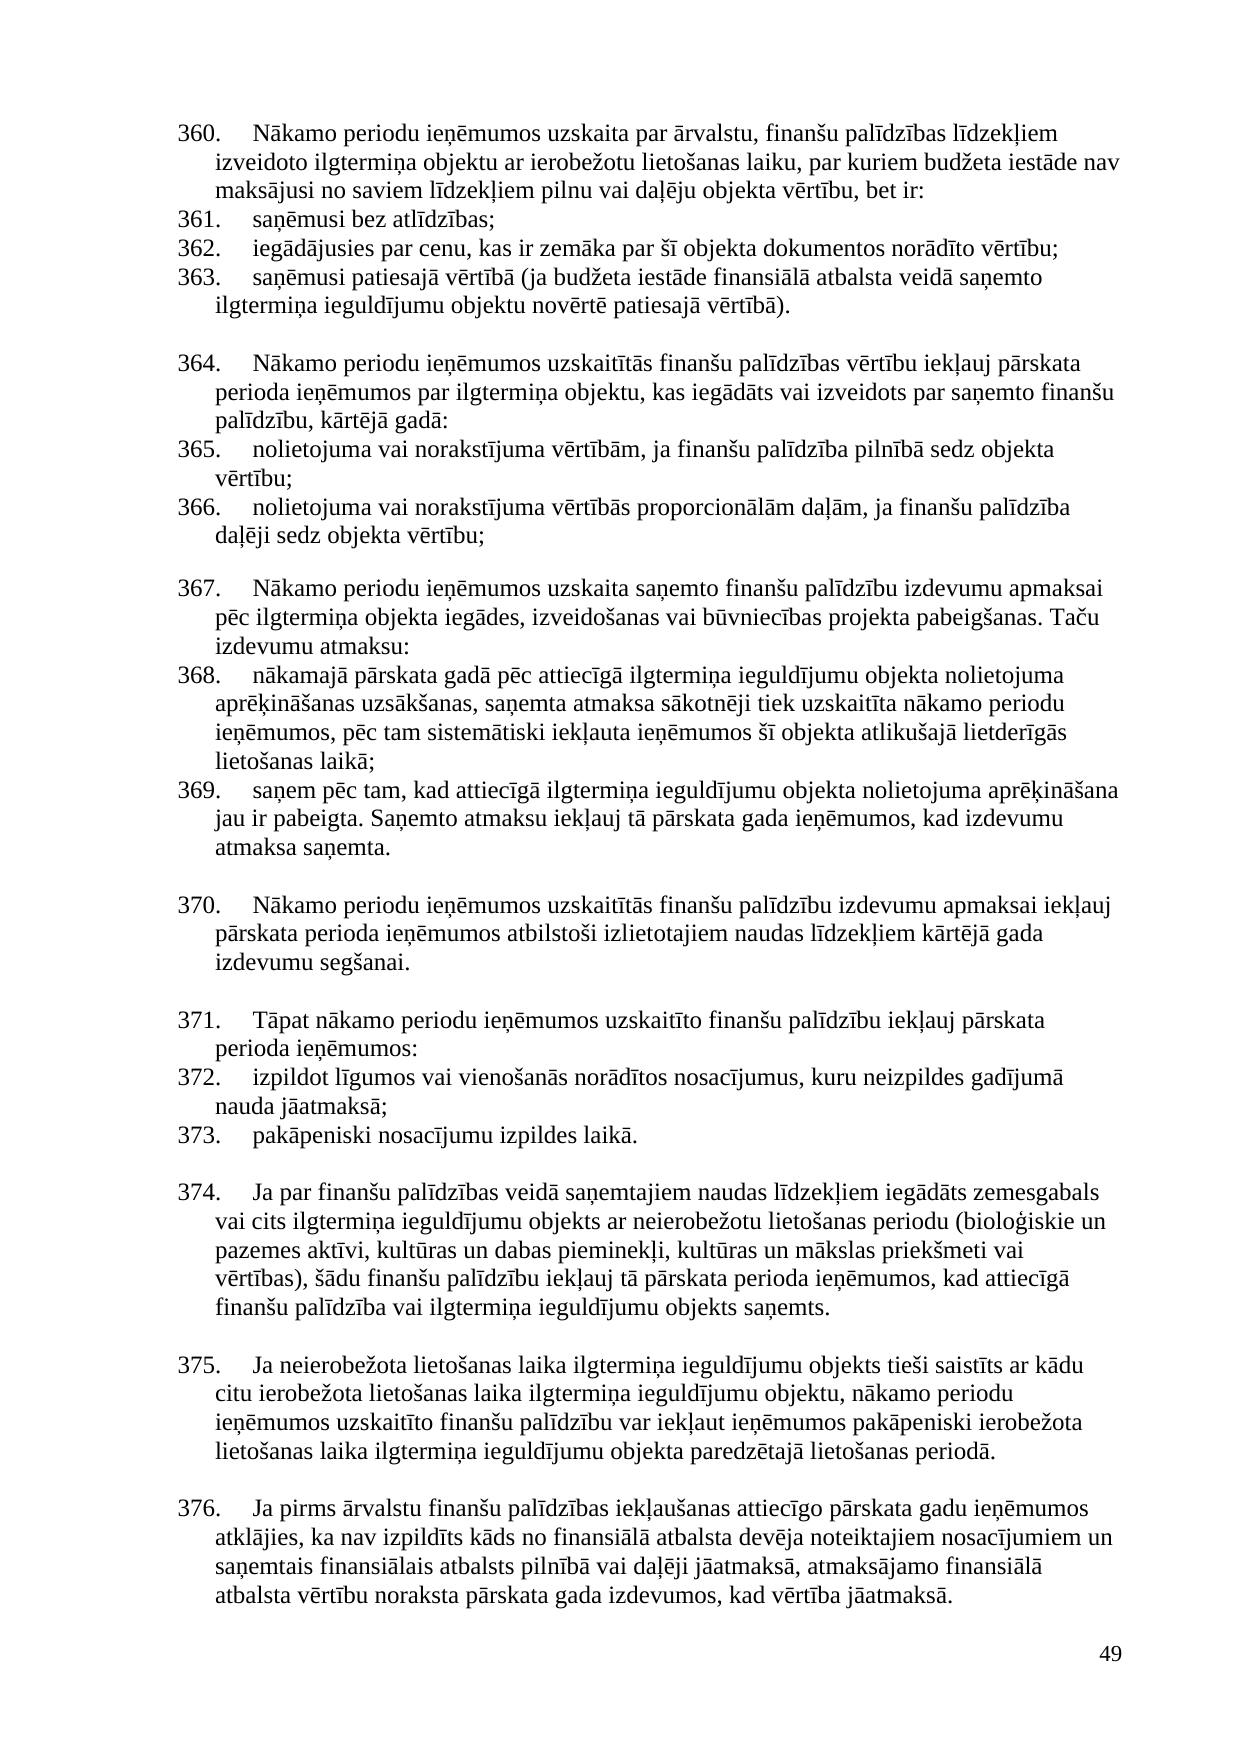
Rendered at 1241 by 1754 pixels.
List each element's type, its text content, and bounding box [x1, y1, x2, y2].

text izpildot līgumos vai vienošanās norādītos nosacījumus, kuru neizpildes gadījumā nauda jāatmaksā; [177, 1062, 1122, 1120]
text Nākamo periodu ieņēmumos uzskaita saņemto finanšu palīdzību izdevumu apmaksai pēc ilgtermiņa objekta iegādes, izveidošanas vai būvniecības projekta pabeigšanas. Taču izdevumu atmaksu: [177, 573, 1122, 660]
text Nākamo periodu ieņēmumos uzskaita par ārvalstu, finanšu palīdzības līdzekļiem izveidoto ilgtermiņa objektu ar ierobežotu lietošanas laiku, par kuriem budžeta iestāde nav maksājusi no saviem līdzekļiem pilnu vai daļēju objekta vērtību, bet ir: [177, 118, 1122, 204]
text Ja par finanšu palīdzības veidā saņemtajiem naudas līdzekļiem iegādāts zemesgabals vai cits ilgtermiņa ieguldījumu objekts ar neierobežotu lietošanas periodu (bioloģiskie un pazemes aktīvi, kultūras un dabas pieminekļi, kultūras un mākslas priekšmeti vai vērtības), šādu finanšu palīdzību iekļauj tā pārskata perioda ieņēmumos, kad attiecīgā finanšu palīdzība vai ilgtermiņa ieguldījumu objekts saņemts. [177, 1177, 1122, 1321]
text saņēmusi patiesajā vērtībā (ja budžeta iestāde finansiālā atbalsta veidā saņemto ilgtermiņa ieguldījumu objektu novērtē patiesajā vērtībā). [177, 262, 1122, 319]
text Nākamo periodu ieņēmumos uzskaitītās finanšu palīdzības vērtību iekļauj pārskata perioda ieņēmumos par ilgtermiņa objektu, kas iegādāts vai izveidots par saņemto finanšu palīdzību, kārtējā gadā: [177, 348, 1122, 434]
text nākamajā pārskata gadā pēc attiecīgā ilgtermiņa ieguldījumu objekta nolietojuma aprēķināšanas uzsākšanas, saņemta atmaksa sākotnēji tiek uzskaitīta nākamo periodu ieņēmumos, pēc tam sistemātiski iekļauta ieņēmumos šī objekta atlikušajā lietderīgās lietošanas laikā; [177, 660, 1122, 775]
text Tāpat nākamo periodu ieņēmumos uzskaitīto finanšu palīdzību iekļauj pārskata perioda ieņēmumos: [177, 1005, 1122, 1062]
text nolietojuma vai norakstījuma vērtībām, ja finanšu palīdzība pilnībā sedz objekta vērtību; [177, 434, 1122, 492]
text nolietojuma vai norakstījuma vērtībās proporcionālām daļām, ja finanšu palīdzība daļēji sedz objekta vērtību; [177, 492, 1122, 549]
text iegādājusies par cenu, kas ir zemāka par šī objekta dokumentos norādīto vērtību; [177, 233, 1122, 262]
text Nākamo periodu ieņēmumos uzskaitītās finanšu palīdzību izdevumu apmaksai iekļauj pārskata perioda ieņēmumos atbilstoši izlietotajiem naudas līdzekļiem kārtējā gada izdevumu segšanai. [177, 890, 1122, 976]
text Ja pirms ārvalstu finanšu palīdzības iekļaušanas attiecīgo pārskata gadu ieņēmumos atklājies, ka nav izpildīts kāds no finansiālā atbalsta devēja noteiktajiem nosacījumiem un saņemtais finansiālais atbalsts pilnībā vai daļēji jāatmaksā, atmaksājamo finansiālā atbalsta vērtību noraksta pārskata gada izdevumos, kad vērtība jāatmaksā. [177, 1493, 1122, 1608]
text Ja neierobežota lietošanas laika ilgtermiņa ieguldījumu objekts tieši saistīts ar kādu citu ierobežota lietošanas laika ilgtermiņa ieguldījumu objektu, nākamo periodu ieņēmumos uzskaitīto finanšu palīdzību var iekļaut ieņēmumos pakāpeniski ierobežota lietošanas laika ilgtermiņa ieguldījumu objekta paredzētajā lietošanas periodā. [177, 1350, 1122, 1465]
text saņem pēc tam, kad attiecīgā ilgtermiņa ieguldījumu objekta nolietojuma aprēķināšana jau ir pabeigta. Saņemto atmaksu iekļauj tā pārskata gada ieņēmumos, kad izdevumu atmaksa saņemta. [177, 775, 1122, 861]
text saņēmusi bez atlīdzības; [177, 204, 1122, 233]
text pakāpeniski nosacījumu izpildes laikā. [177, 1120, 1122, 1148]
